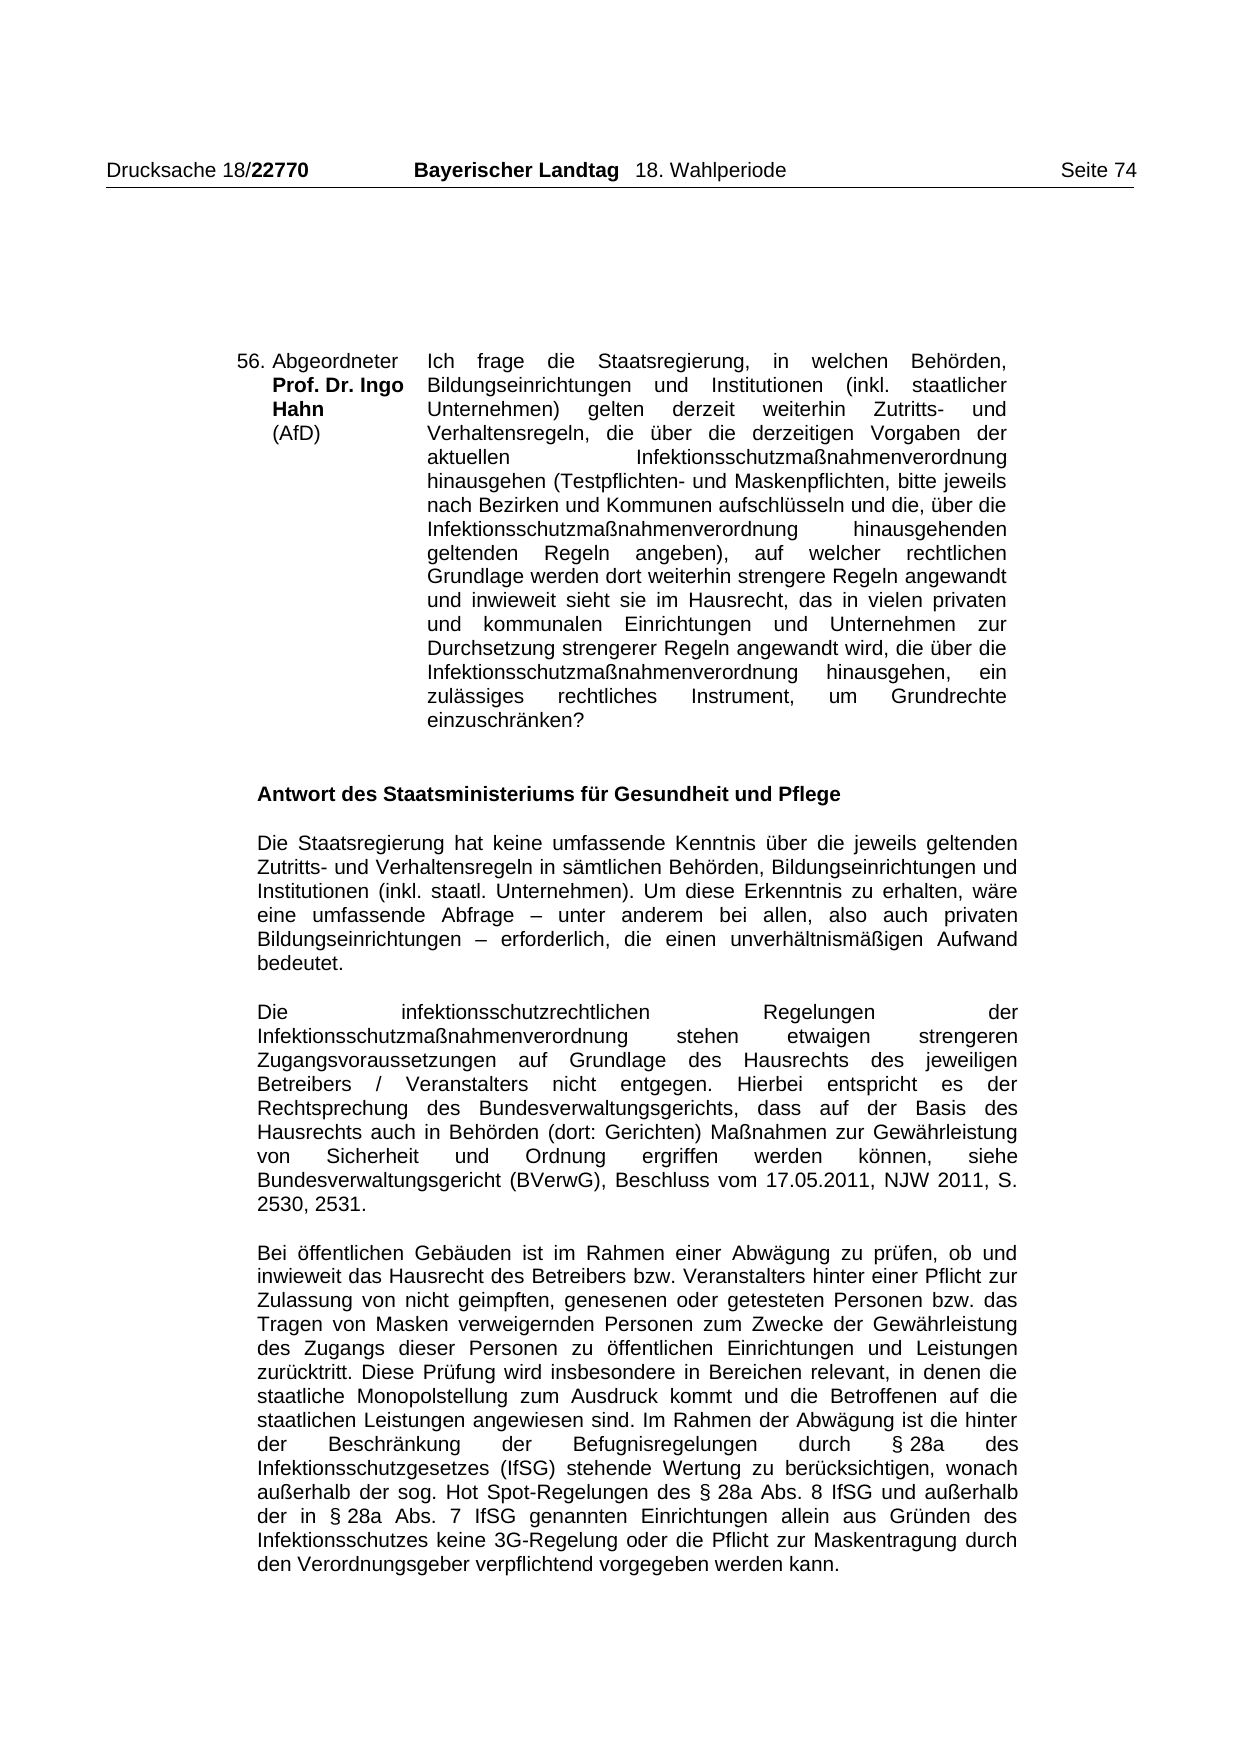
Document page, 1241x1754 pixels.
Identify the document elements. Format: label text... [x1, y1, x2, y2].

text Die Staatsregierung hat keine umfassende Kenntnis über die jeweils geltenden Zutritts- und Verhaltensregeln in sämtlichen Behörden, Bildungseinrichtungen und Institutionen (inkl. staatl. Unternehmen). Um diese Erkenntnis zu erhalten, wäre eine umfassende Abfrage – unter anderem bei allen, also auch privaten Bildungseinrichtungen – erforderlich, die einen unverhältnismäßigen Aufwand bedeutet. [257, 831, 1019, 975]
text Die infektionsschutzrechtlichen Regelungen der Infektionsschutzmaßnahmenverordnung stehen etwaigen strengeren Zugangsvoraussetzungen auf Grundlage des Hausrechts des jeweiligen Betreibers / Veranstalters nicht entgegen. Hierbei entspricht es der Rechtsprechung des Bundesverwaltungsgerichts, dass auf der Basis des Hausrechts auch in Behörden (dort: Gerichten) Maßnahmen zur Gewährleistung von Sicherheit und Ordnung ergriffen werden können, siehe Bundesverwaltungsgericht (BVerwG), Beschluss vom 17.05.2011, NJW 2011, S. 2530, 2531. [257, 1000, 1019, 1215]
text Antwort des Staatsministeriums für Gesundheit und Pflege [257, 782, 1019, 806]
table_header Abgeordneter Prof. Dr. Ingo Hahn (AfD) [225, 274, 416, 732]
table_header Ich frage die Staatsregierung, in welchen Behörden, Bildungseinrichtungen und Institutionen (inkl. staatlicher Unternehmen) gelten derzeit weiterhin Zutritts- und Verhaltensregeln, die über die derzeitigen Vorgaben der aktuellen Infektionsschutzmaßnahmenverordnung hinausgehen (Testpflichten- und Maskenpflichten, bitte jeweils nach Bezirken und Kommunen aufschlüsseln und die, über die Infektionsschutzmaßnahmenverordnung hinausgehenden geltenden Regeln angeben), auf welcher rechtlichen Grundlage werden dort weiterhin strengere Regeln angewandt und inwieweit sieht sie im Hausrecht, das in vielen privaten und kommunalen Einrichtungen und Unternehmen zur Durchsetzung strengerer Regeln angewandt wird, die über die Infektionsschutzmaßnahmenverordnung hinausgehen, ein zulässiges rechtliches Instrument, um Grundrechte einzuschränken? [416, 274, 1019, 732]
text Bei öffentlichen Gebäuden ist im Rahmen einer Abwägung zu prüfen, ob und inwieweit das Hausrecht des Betreibers bzw. Veranstalters hinter einer Pflicht zur Zulassung von nicht geimpften, genesenen oder getesteten Personen bzw. das Tragen von Masken verweigernden Personen zum Zwecke der Gewährleistung des Zugangs dieser Personen zu öffentlichen Einrichtungen und Leistungen zurücktritt. Diese Prüfung wird insbesondere in Bereichen relevant, in denen die staatliche Monopolstellung zum Ausdruck kommt und die Betroffenen auf die staatlichen Leistungen angewiesen sind. Im Rahmen der Abwägung ist die hinter der Beschränkung der Befugnisregelungen durch § 28a des Infektionsschutzgesetzes (IfSG) stehende Wertung zu berücksichtigen, wonach außerhalb der sog. Hot Spot-Regelungen des § 28a Abs. 8 IfSG und außerhalb der in § 28a Abs. 7 IfSG genannten Einrichtungen allein aus Gründen des Infektionsschutzes keine 3G-Regelung oder die Pflicht zur Maskentragung durch den Verordnungsgeber verpflichtend vorgegeben werden kann. [257, 1240, 1019, 1576]
